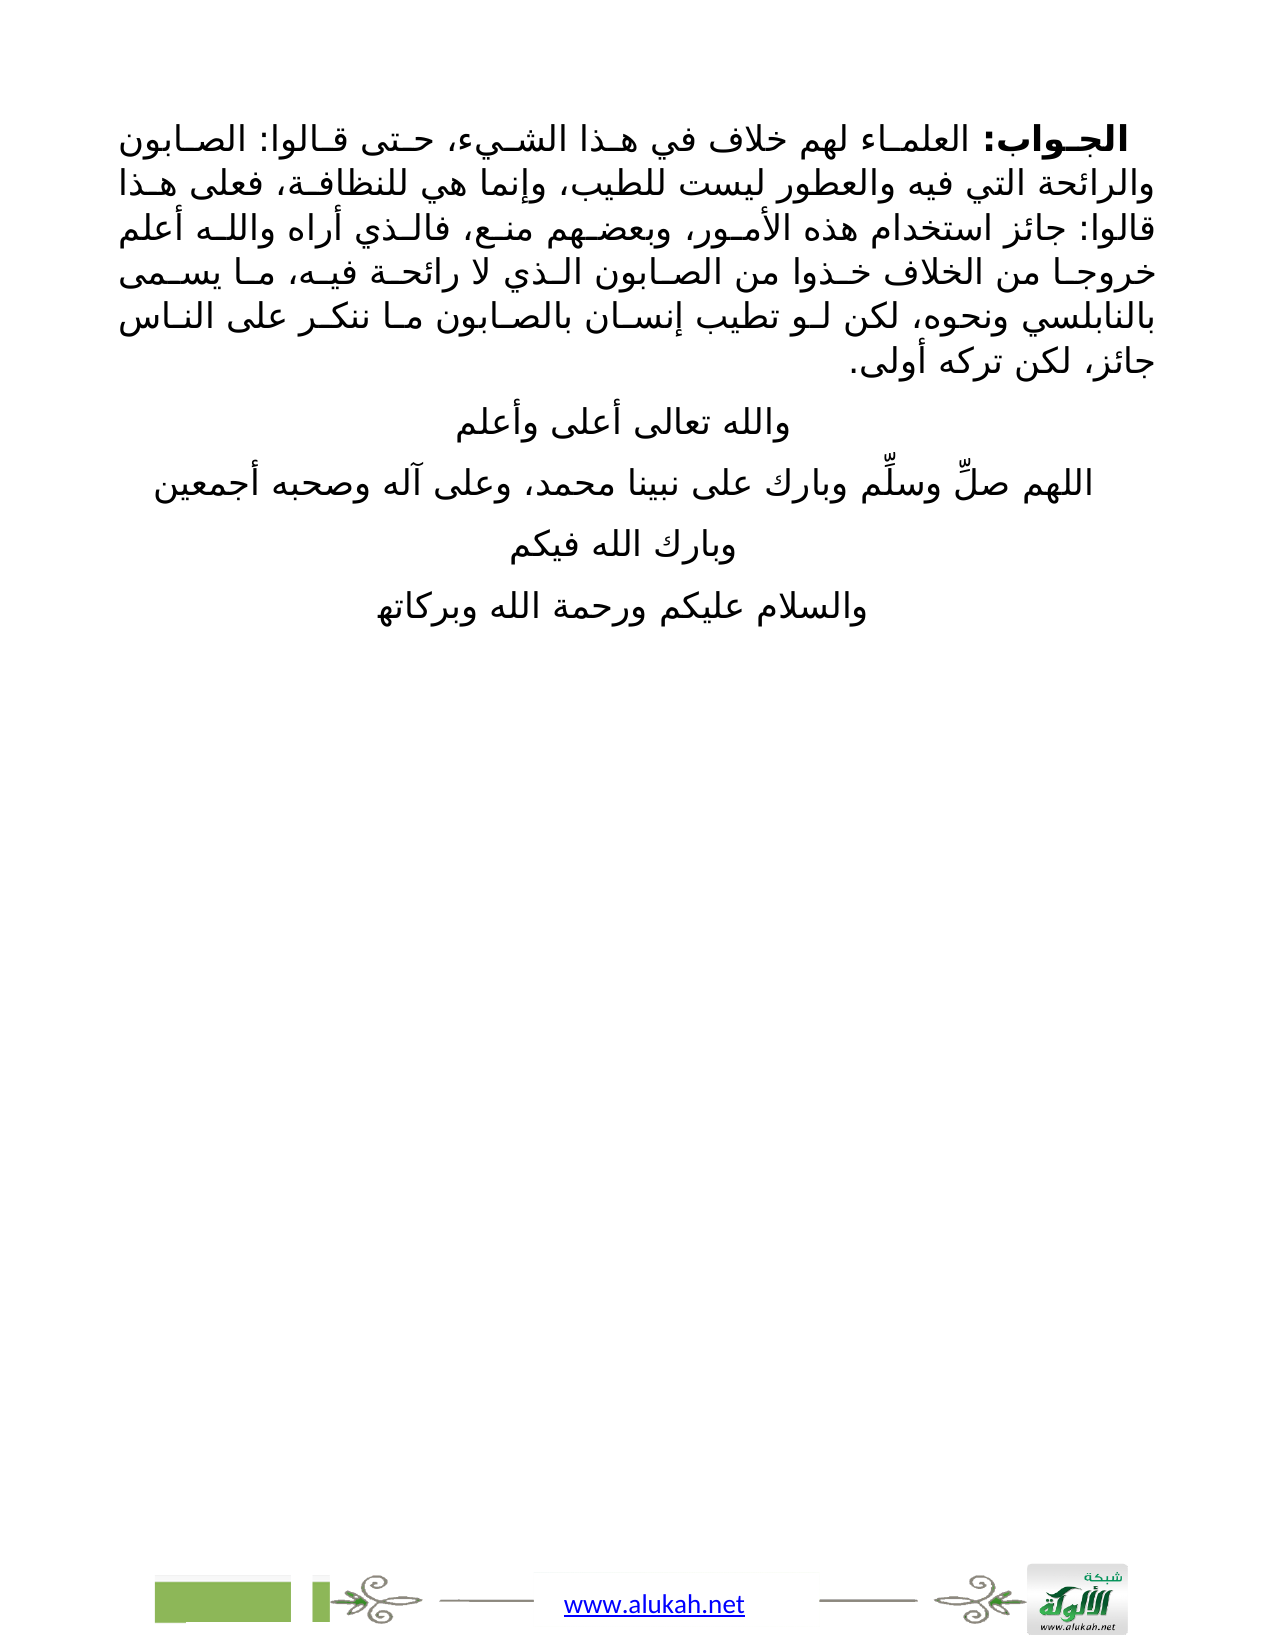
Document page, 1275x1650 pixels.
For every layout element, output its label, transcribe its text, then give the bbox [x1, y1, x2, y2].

text والسلام عليكم ورحمة الله وبركاتهحأأ [118, 585, 1157, 626]
text اللهم صلِّ وسلِّم وبارك على نبينا محمد، وعلى آله وصحبه أجمعين [118, 463, 1157, 504]
picture [153, 1560, 1129, 1642]
text وبارك الله فيكم [118, 524, 1157, 565]
text والله تعالى أعلى وأعلم [118, 402, 1157, 443]
text الجواب: العلماء لهم خلاف في هذا الشيء، حتى قالوا: الصابون والرائحة التي فيه والعطور ليست للطيب، وإنما هي للنظافة، فعلى هذا قالوا: جائز استخدام هذه الأمور، وبعضهم منع، فالذي أراه والله أعلم خروجا من الخلاف خذوا من الصابون الذي لا رائحة فيه، ما يسمى بالنابلسي ونحوه، لكن لو تطيب إنسان بالصابون ما ننكر على الناس جائز، لكن تركه أولى. [118, 118, 1157, 382]
